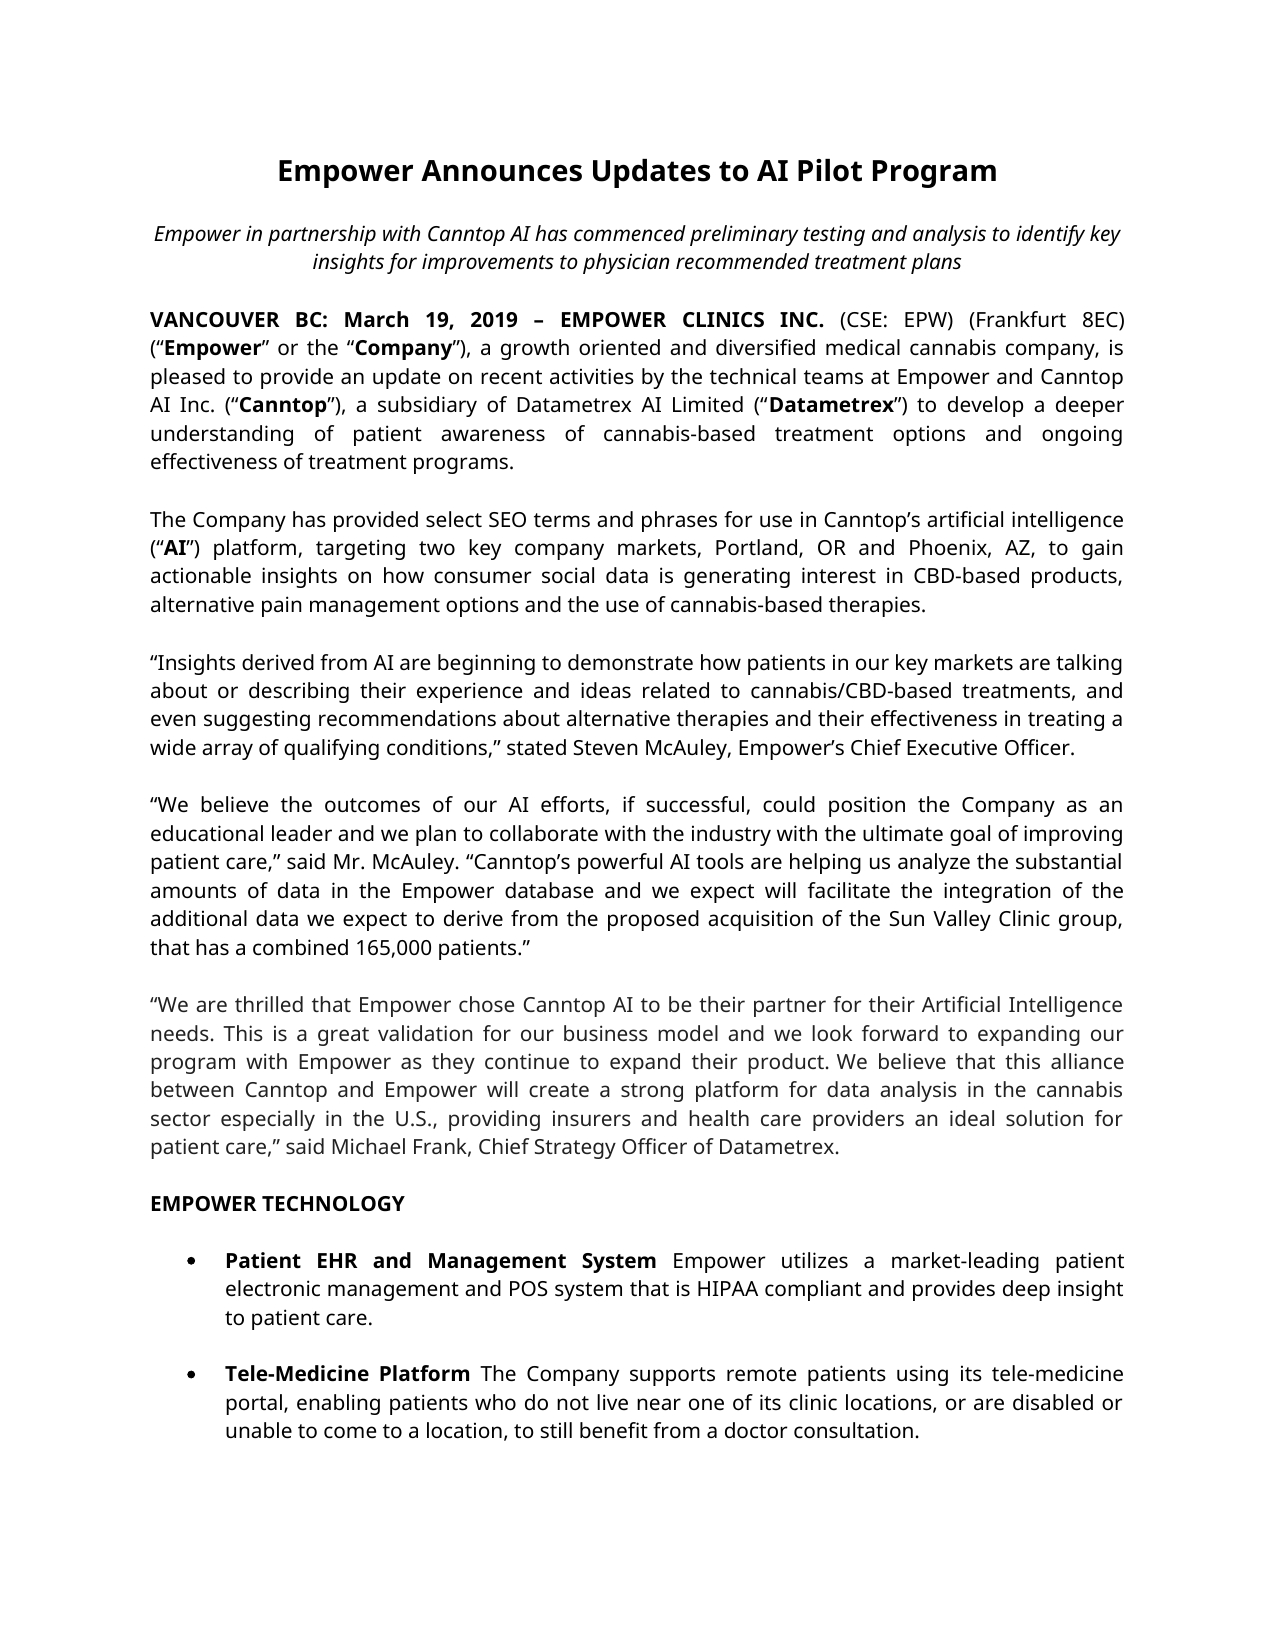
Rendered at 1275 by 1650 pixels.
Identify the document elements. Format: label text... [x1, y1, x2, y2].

text The Company has provided select SEO terms and phrases for use in Canntop’s artificial intelligence (“AI”) platform, targeting two key company markets, Portland, OR and Phoenix, AZ, to gain actionable insights on how consumer social data is generating interest in CBD-based products, alternative pain management options and the use of cannabis-based therapies. [150, 505, 1125, 618]
text Empower Announces Updates to AI Pilot Program [150, 150, 1125, 190]
text “We are thrilled that Empower chose Canntop AI to be their partner for their Artificial Intelligence needs. This is a great validation for our business model and we look forward to expanding our program with Empower as they continue to expand their product. We believe that this alliance between Canntop and Empower will create a strong platform for data analysis in the cannabis sector especially in the U.S., providing insurers and health care providers an ideal solution for patient care,” said Michael Frank, Chief Strategy Officer of Datametrex. [150, 990, 1125, 1161]
text “Insights derived from AI are beginning to demonstrate how patients in our key markets are talking about or describing their experience and ideas related to cannabis/CBD-based treatments, and even suggesting recommendations about alternative therapies and their effectiveness in treating a wide array of qualifying conditions,” stated Steven McAuley, Empower’s Chief Executive Officer. [150, 648, 1125, 761]
text “We believe the outcomes of our AI efforts, if successful, could position the Company as an educational leader and we plan to collaborate with the industry with the ultimate goal of improving patient care,” said Mr. McAuley. “Canntop’s powerful AI tools are helping us analyze the substantial amounts of data in the Empower database and we expect will facilitate the integration of the additional data we expect to derive from the proposed acquisition of the Sun Valley Clinic group, that has a combined 165,000 patients.” [150, 791, 1125, 961]
text Empower in partnership with Canntop AI has commenced preliminary testing and analysis to identify key insights for improvements to physician recommended treatment plans [150, 219, 1125, 276]
list Tele-Medicine Platform The Company supports remote patients using its tele-medicine portal, enabling patients who do not live near one of its clinic locations, or are disabled or unable to come to a location, to still benefit from a doctor consultation. [187, 1359, 1125, 1445]
list Patient EHR and Management System Empower utilizes a market-leading patient electronic management and POS system that is HIPAA compliant and provides deep insight to patient care. [187, 1246, 1125, 1331]
text VANCOUVER BC: March 19, 2019 – EMPOWER CLINICS INC. (CSE: EPW) (Frankfurt 8EC) (“Empower” or the “Company”), a growth oriented and diversified medical cannabis company, is pleased to provide an update on recent activities by the technical teams at Empower and Canntop AI Inc. (“Canntop”), a subsidiary of Datametrex AI Limited (“Datametrex”) to develop a deeper understanding of patient awareness of cannabis-based treatment options and ongoing effectiveness of treatment programs. [150, 305, 1125, 476]
text EMPOWER TECHNOLOGY [150, 1189, 1125, 1217]
